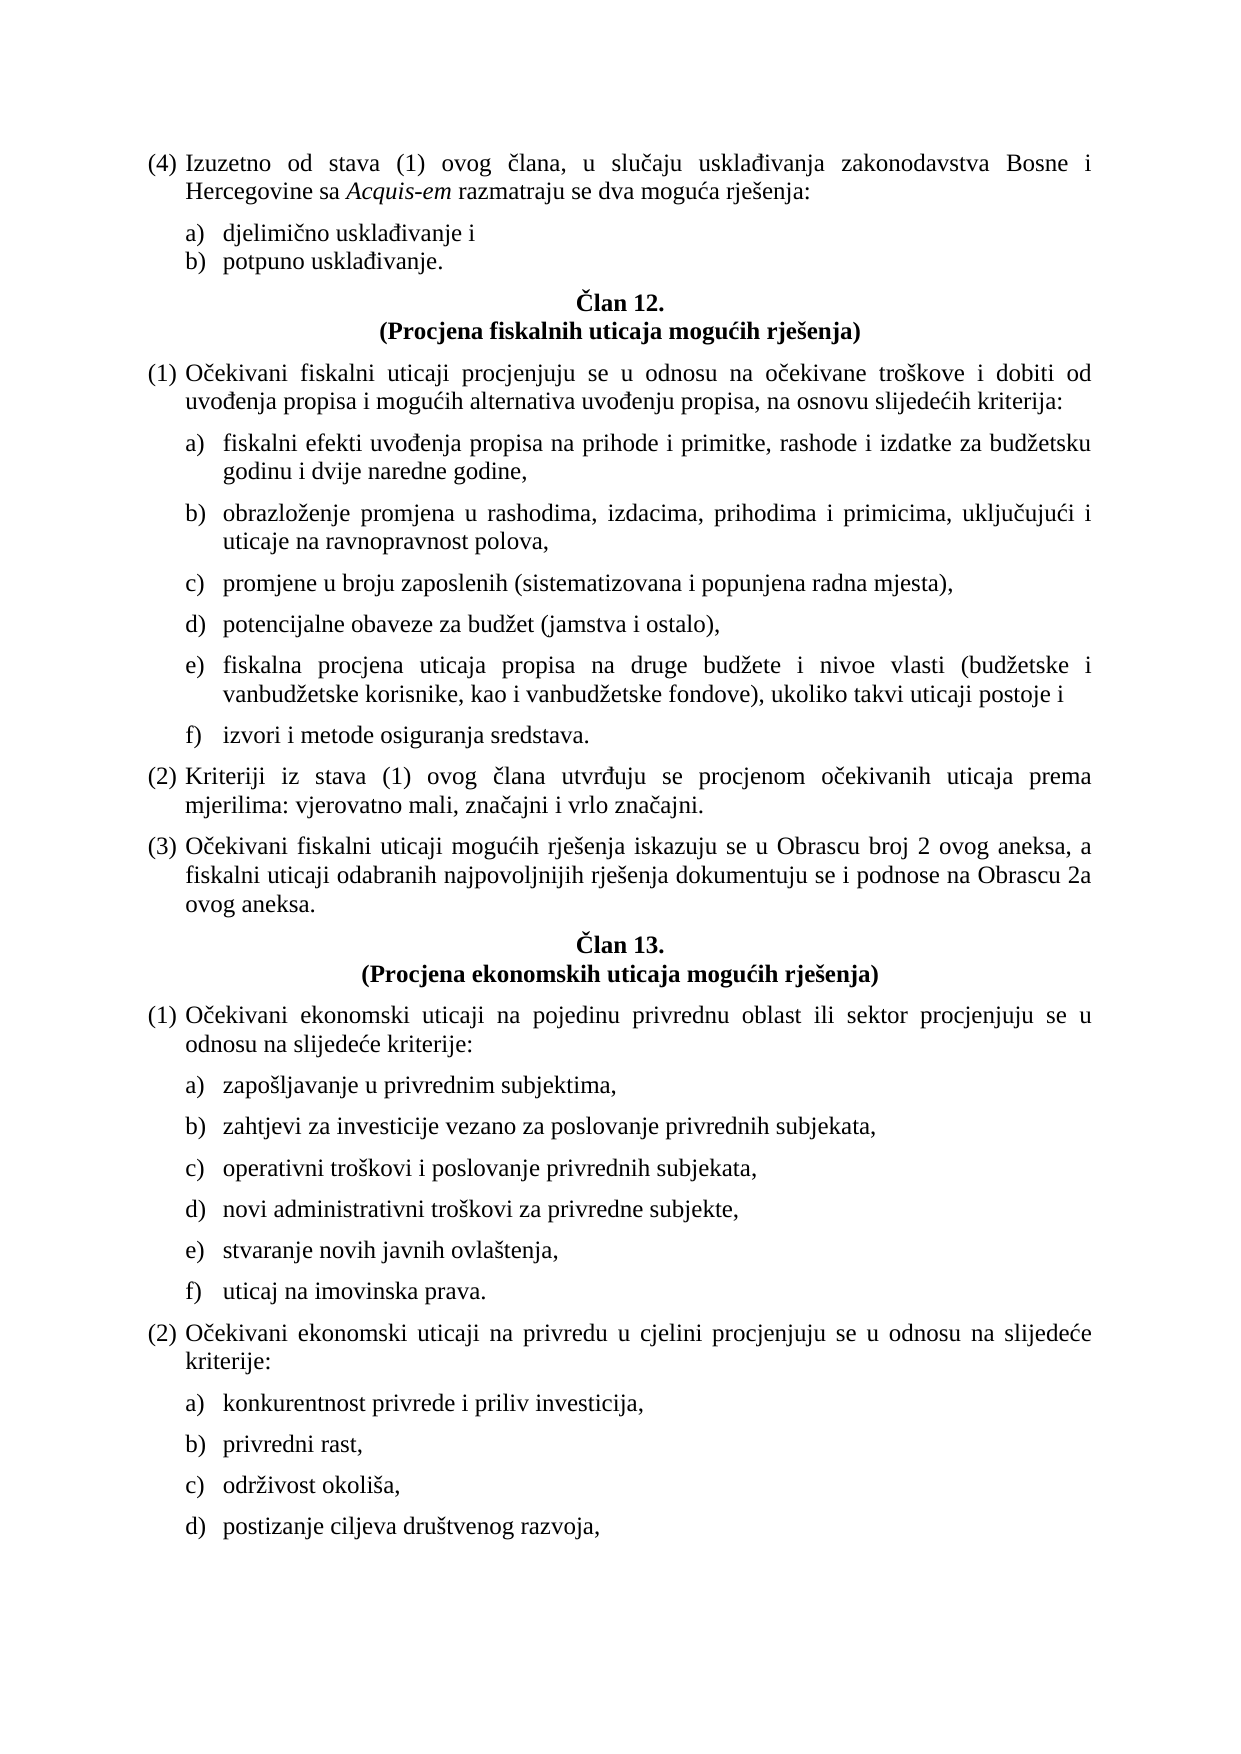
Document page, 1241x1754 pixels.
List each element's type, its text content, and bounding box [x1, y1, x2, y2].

list potpuno usklađivanje. [185, 246, 1092, 275]
list Kriteriji iz stava (1) ovog člana utvrđuju se procjenom očekivanih uticaja prema mjerilima: vjerovatno mali, značajni i vrlo značajni. [148, 761, 1092, 819]
list Očekivani fiskalni uticaji procjenjuju se u odnosu na očekivane troškove i dobiti od uvođenja propisa i mogućih alternativa uvođenju propisa, na osnovu slijedećih kriterija: [148, 358, 1092, 415]
list fiskalna procjena uticaja propisa na druge budžete i nivoe vlasti (budžetske i vanbudžetske korisnike, kao i vanbudžetske fondove), ukoliko takvi uticaji postoje i [185, 650, 1092, 708]
list zahtjevi za investicije vezano za poslovanje privrednih subjekata, [185, 1111, 1092, 1140]
text Član 12. [148, 288, 1092, 316]
list konkurentnost privrede i priliv investicija, [185, 1388, 1092, 1416]
list Očekivani fiskalni uticaji mogućih rješenja iskazuju se u Obrascu broj 2 ovog aneksa, a fiskalni uticaji odabranih najpovoljnijih rješenja dokumentuju se i podnose na Obrascu 2a ovog aneksa. [148, 831, 1092, 918]
list Izuzetno od stava (1) ovog člana, u slučaju usklađivanja zakonodavstva Bosne i Hercegovine sa Acquis-em razmatraju se dva moguća rješenja: [148, 148, 1092, 205]
list izvori i metode osiguranja sredstava. [185, 720, 1092, 749]
list promjene u broju zaposlenih (sistematizovana i popunjena radna mjesta), [185, 568, 1092, 596]
text (Procjena fiskalnih uticaja mogućih rješenja) [148, 316, 1092, 345]
list Očekivani ekonomski uticaji na pojedinu privrednu oblast ili sektor procjenjuju se u odnosu na slijedeće kriterije: [148, 1000, 1092, 1058]
text (Procjena ekonomskih uticaja mogućih rješenja) [148, 959, 1092, 988]
list postizanje ciljeva društvenog razvoja, [185, 1511, 1092, 1540]
list stvaranje novih javnih ovlaštenja, [185, 1235, 1092, 1264]
list održivost okoliša, [185, 1470, 1092, 1499]
list Očekivani ekonomski uticaji na privredu u cjelini procjenjuju se u odnosu na slijedeće kriterije: [148, 1318, 1092, 1375]
list djelimično usklađivanje i [185, 218, 1092, 246]
list uticaj na imovinska prava. [185, 1276, 1092, 1305]
list obrazloženje promjena u rashodima, izdacima, prihodima i primicima, uključujući i uticaje na ravnopravnost polova, [185, 498, 1092, 555]
list fiskalni efekti uvođenja propisa na prihode i primitke, rashode i izdatke za budžetsku godinu i dvije naredne godine, [185, 428, 1092, 485]
list potencijalne obaveze za budžet (jamstva i ostalo), [185, 609, 1092, 638]
text Član 13. [148, 930, 1092, 959]
list novi administrativni troškovi za privredne subjekte, [185, 1194, 1092, 1223]
list privredni rast, [185, 1429, 1092, 1458]
list zapošljavanje u privrednim subjektima, [185, 1070, 1092, 1099]
list operativni troškovi i poslovanje privrednih subjekata, [185, 1153, 1092, 1181]
